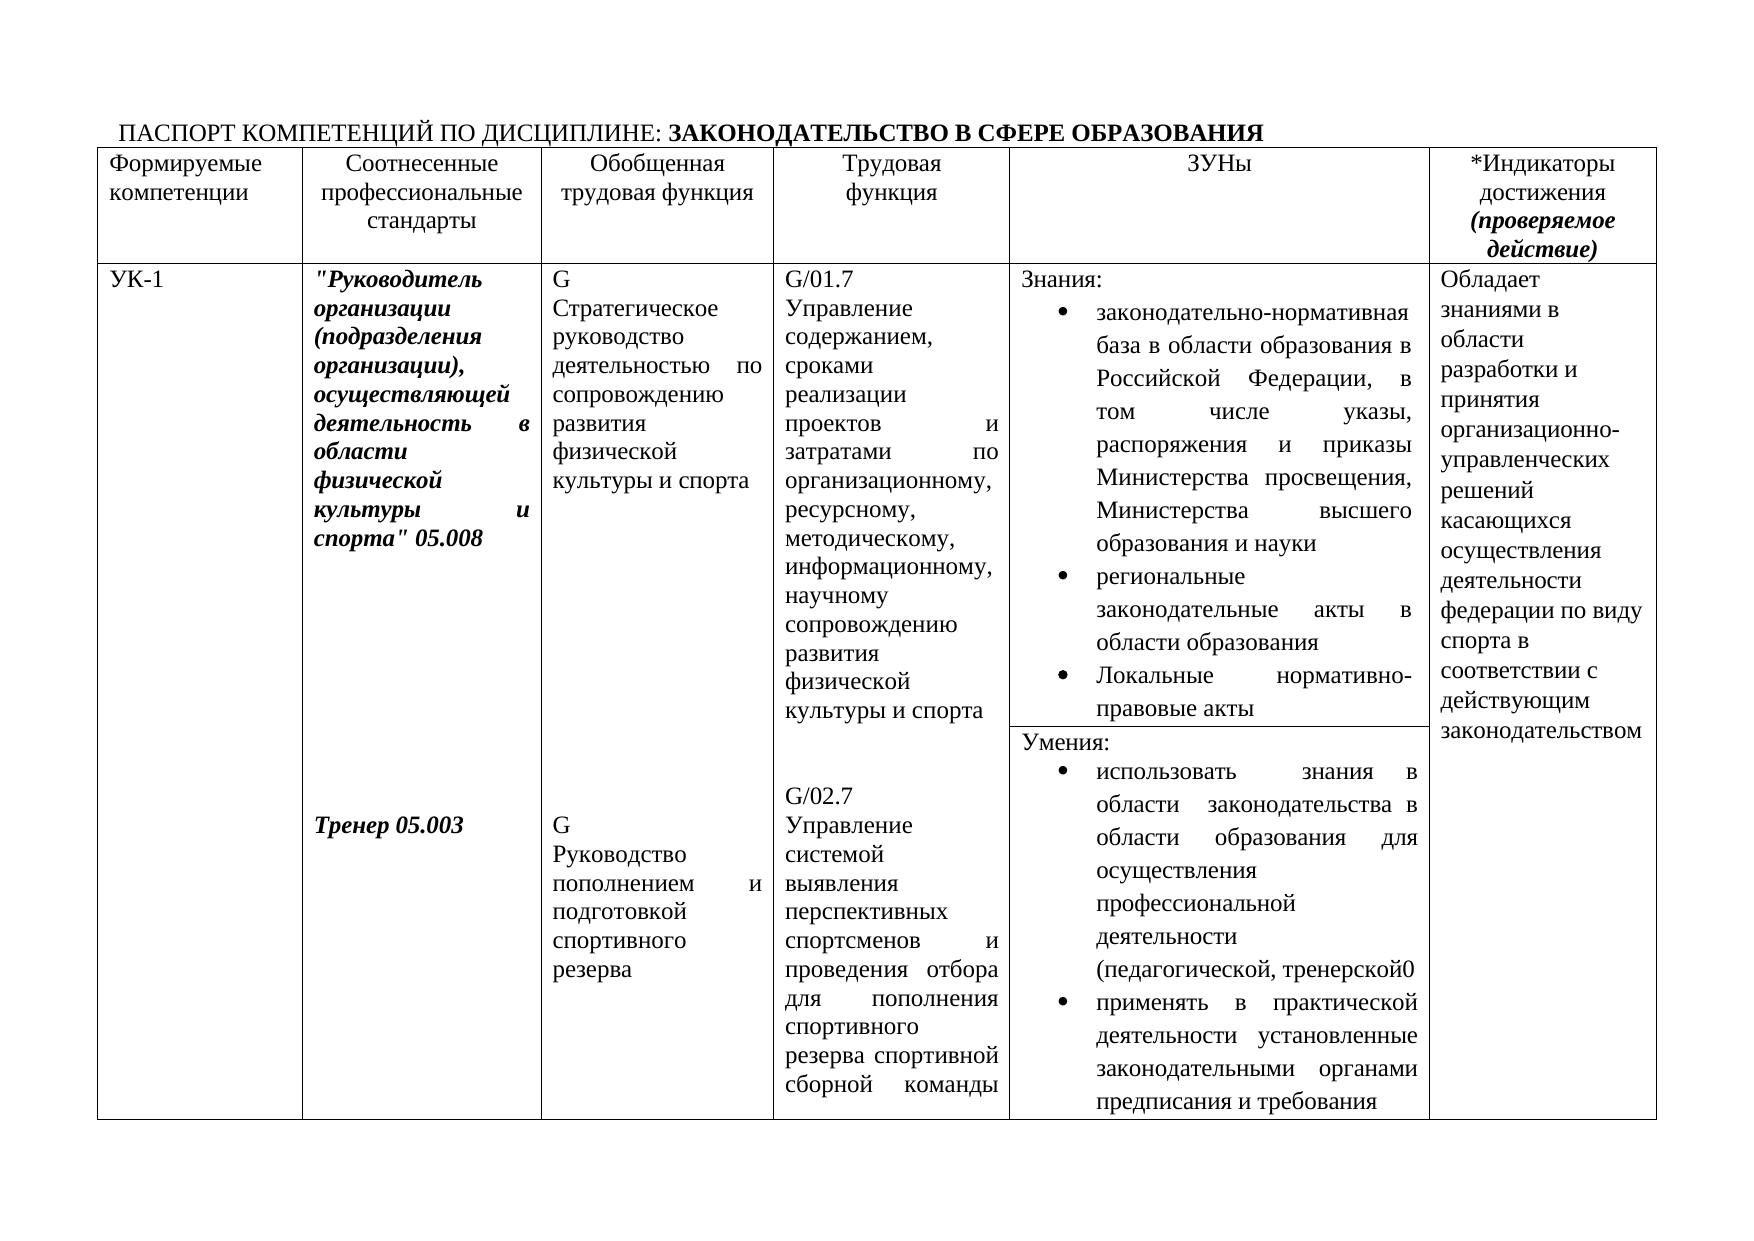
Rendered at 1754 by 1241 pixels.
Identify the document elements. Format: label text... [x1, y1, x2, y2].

table_header ЗУНы [1010, 148, 1429, 263]
table_cell Обладает знаниями в области разработки и принятия организационно-управленческих решений касающихся осуществления деятельности федерации по виду спорта в соответствии с действующим законодательством [1430, 264, 1656, 1119]
table_cell G/01.7 Управление содержанием, сроками реализации проектов и затратами по организационному, ресурсному, методическому, информационному, научному сопровождению развития физической культуры и спорта G/02.7 Управление системой выявления перспективных спортсменов и проведения отбора для пополнения спортивного резерва спортивной сборной команды Российской Федерации по виду спорта (спортивной дисциплине, группе спортивных дисциплин), субъекта Российской Федерации по виду спорта (спортивной дисциплине, группе спортивных дисциплин) (далее - спортивной сборной команды) В/04.7 Оказание экспертной и методической помощи по вопросам компетенции [774, 264, 1009, 1119]
table_cell G Стратегическое руководство деятельностью по сопровождению развития физической культуры и спорта G Руководство пополнением и подготовкой спортивного резерва В Подготовка спортсменов и совершенствование навыков соревновательной деятельности в спортивных сборных командах муниципального уровня, субъекта Российской Федерации, физкультурно-спортивных обществ (по виду спорта, спортивной дисциплине) [542, 264, 773, 1119]
table_cell Знания: законодательно-нормативная база в области образования в Российской Федерации, в том числе указы, распоряжения и приказы Министерства просвещения, Министерства высшего образования и науки региональные законодательные акты в области образования Локальные нормативно-правовые акты [1010, 264, 1429, 726]
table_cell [1010, 727, 1429, 1119]
table_cell УК-1 [98, 264, 302, 1119]
table_header Формируемые компетенции [98, 148, 302, 263]
table_header *Индикаторы достижения (проверяемое действие) [1430, 148, 1656, 263]
table_cell "Руководитель организации (подразделения организации), осуществляющей деятельность в области физической культуры и спорта" 05.008 Тренер 05.003 Тренер-преподаватель 05.012 [303, 264, 541, 1119]
table_header Трудовая функция [774, 148, 1009, 263]
table_header Обобщенная трудовая функция [542, 148, 773, 263]
text паспорт компетенций ПО ДИСЦИПЛИНЕ: ЗАКОНОДАТЕЛЬСТВО В СФЕРЕ ОБРАЗОВАНИЯ [118, 118, 1636, 147]
table_header Соотнесенные профессиональные стандарты [303, 148, 541, 263]
